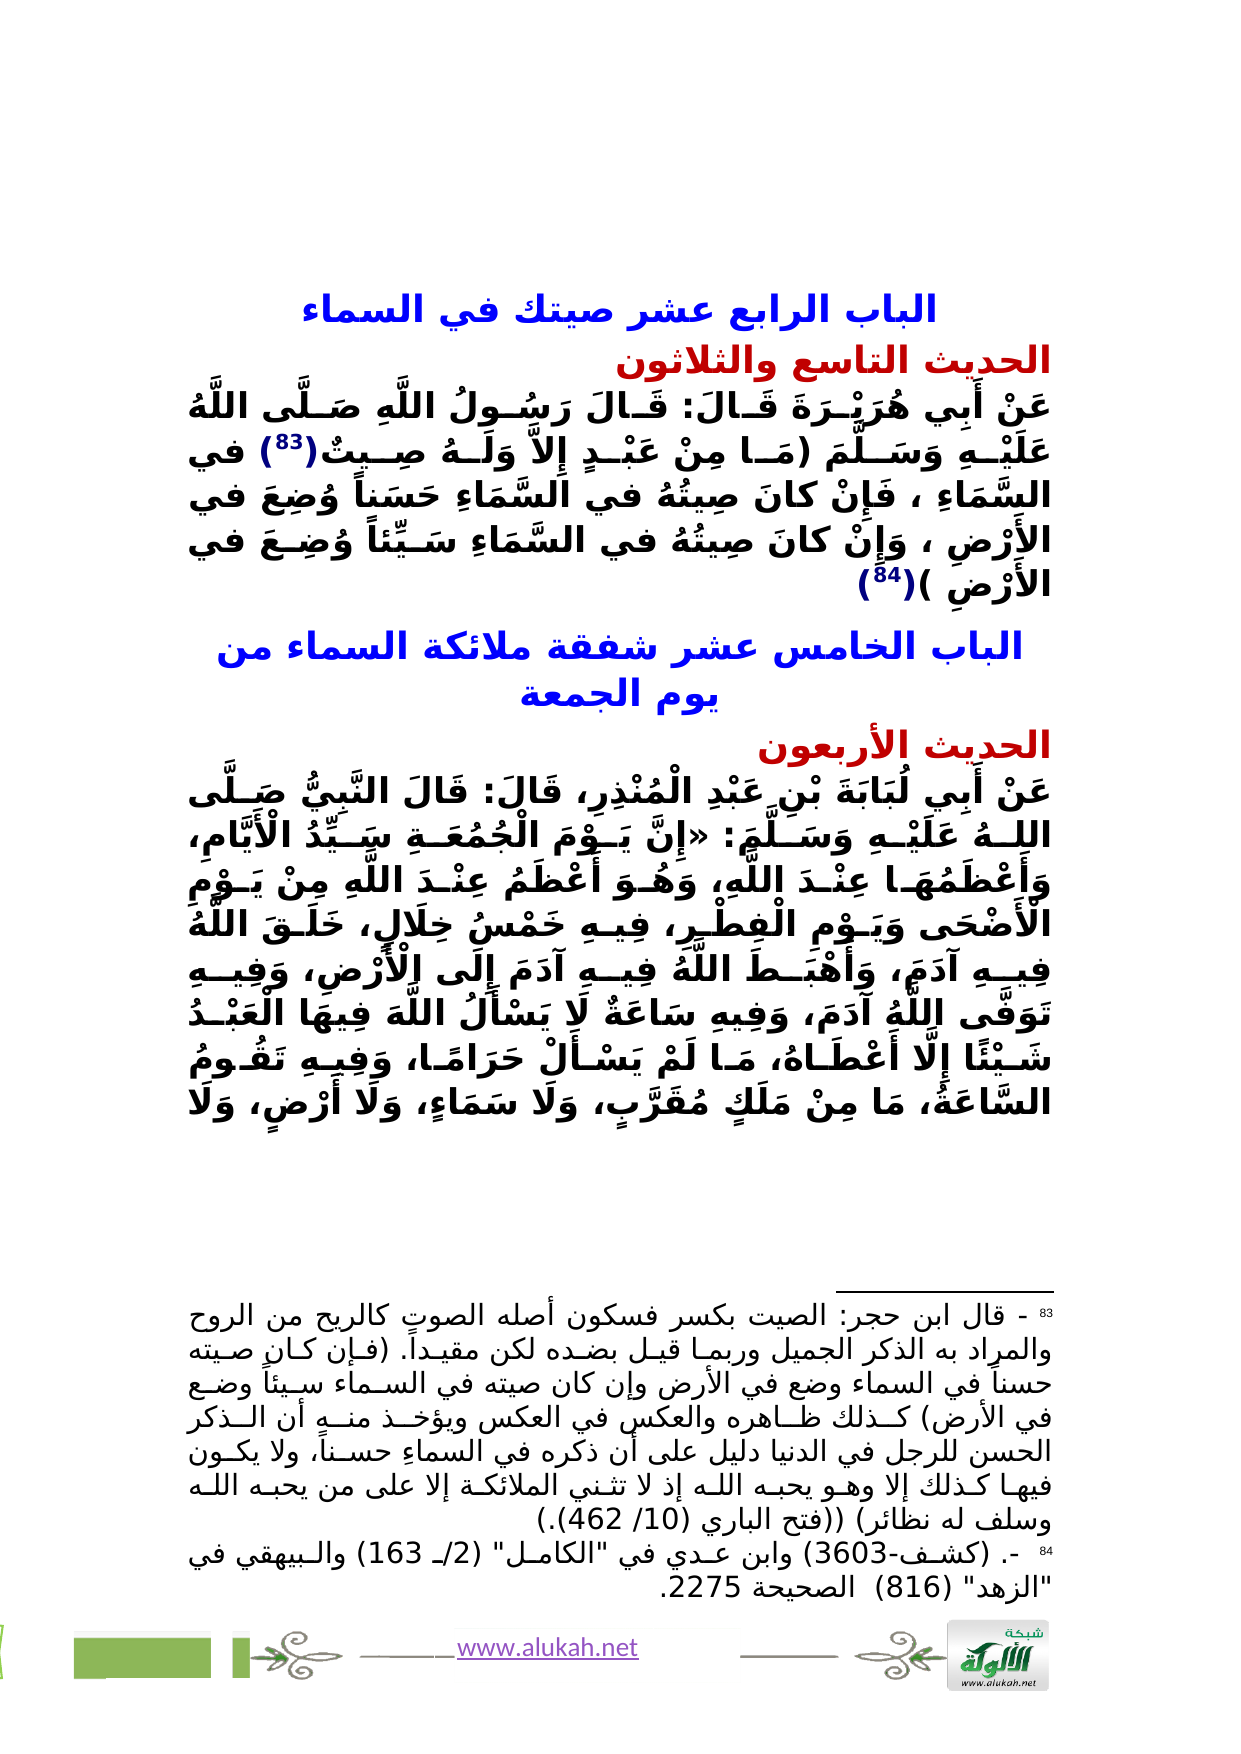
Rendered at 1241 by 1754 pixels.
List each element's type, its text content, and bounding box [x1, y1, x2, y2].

subtitle الباب الرابع عشر صيتك في السماء [187, 287, 1053, 331]
subtitle الباب الخامس عشر شفقة ملائكة السماء من يوم الجمعة [187, 625, 1053, 716]
subtitle الحديث التاسع والثلاثون [187, 339, 1053, 382]
picture [73, 1616, 1079, 1706]
text عَنْ أَبِي هُرَيْرَةَ قَالَ: قَالَ رَسُولُ اللَّهِ صَلَّى اللَّهُ عَلَيْهِ وَسَلَّمَ (مَا مِنْ عَبْدٍ إِلاَّ وَلَهُ صِيتٌ() في السَّمَاءِ ، فَإِنْ كانَ صِيتُهُ في السَّمَاءِ حَسَناً وُضِعَ في الأَرْضِ ، وَإِنْ كانَ صِيتُهُ في السَّمَاءِ سَيِّئاً وُضِعَ في الأَرْضِ )() [187, 386, 1053, 605]
subtitle الحديث الأربعون [187, 723, 1053, 767]
text عَنْ أَبِي لُبَابَةَ بْنِ عَبْدِ الْمُنْذِرِ، قَالَ: قَالَ النَّبِيُّ صَلَّى اللهُ عَلَيْهِ وَسَلَّمَ: «إِنَّ يَوْمَ الْجُمُعَةِ سَيِّدُ الْأَيَّامِ، وَأَعْظَمُهَا عِنْدَ اللَّهِ، وَهُوَ أَعْظَمُ عِنْدَ اللَّهِ مِنْ يَوْمِ الْأَضْحَى وَيَوْمِ الْفِطْرِ، فِيهِ خَمْسُ خِلَالٍ، خَلَقَ اللَّهُ فِيهِ آدَمَ، وَأَهْبَطَ اللَّهُ فِيهِ آدَمَ إِلَى الْأَرْضِ، وَفِيهِ تَوَفَّى اللَّهُ آدَمَ، وَفِيهِ سَاعَةٌ لَا يَسْأَلُ اللَّهَ فِيهَا الْعَبْدُ شَيْئًا إِلَّا أَعْطَاهُ، مَا لَمْ يَسْأَلْ حَرَامًا، وَفِيهِ تَقُومُ السَّاعَةُ، مَا مِنْ مَلَكٍ مُقَرَّبٍ، وَلَا سَمَاءٍ، وَلَا أَرْضٍ، وَلَا رِيَاحٍ، وَلَا جِبَالٍ، وَلَا بَحْرٍ، إِلَّا وَهُنَّ يُشْفِقْنَ ()مِنْ يَوْمِ الْجُمُعَةِ»() [187, 770, 1053, 1167]
